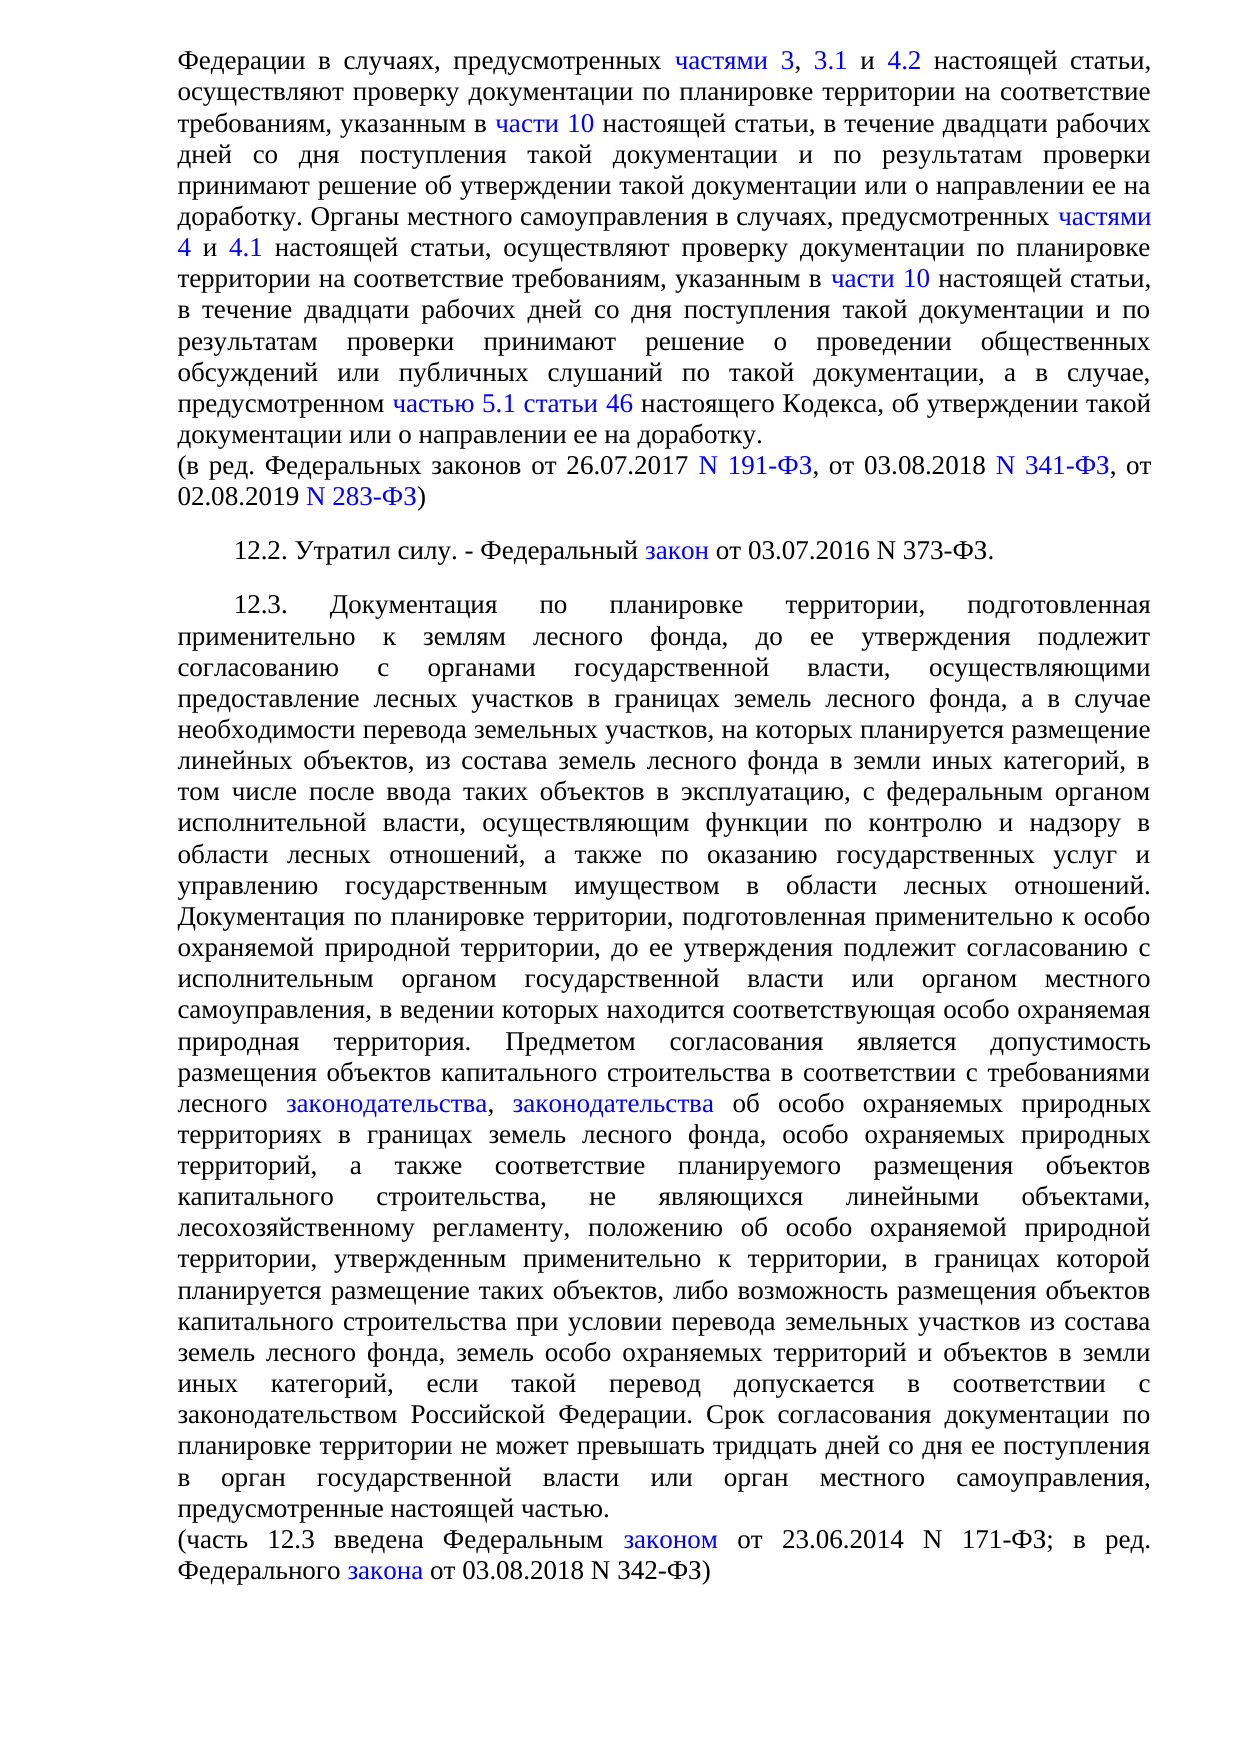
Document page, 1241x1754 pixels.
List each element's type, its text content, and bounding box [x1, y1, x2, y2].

text (в ред. Федеральных законов от 26.07.2017 N 191-ФЗ, от 03.08.2018 N 341-ФЗ, от 02.08.2019 N 283-ФЗ) [177, 449, 1152, 512]
text 12.2. Утратил силу. - Федеральный закон от 03.07.2016 N 373-ФЗ. [177, 534, 1152, 566]
text 12.3. Документация по планировке территории, подготовленная применительно к землям лесного фонда, до ее утверждения подлежит согласованию с органами государственной власти, осуществляющими предоставление лесных участков в границах земель лесного фонда, а в случае необходимости перевода земельных участков, на которых планируется размещение линейных объектов, из состава земель лесного фонда в земли иных категорий, в том числе после ввода таких объектов в эксплуатацию, с федеральным органом исполнительной власти, осуществляющим функции по контролю и надзору в области лесных отношений, а также по оказанию государственных услуг и управлению государственным имуществом в области лесных отношений. Документация по планировке территории, подготовленная применительно к особо охраняемой природной территории, до ее утверждения подлежит согласованию с исполнительным органом государственной власти или органом местного самоуправления, в ведении которых находится соответствующая особо охраняемая природная территория. Предметом согласования является допустимость размещения объектов капитального строительства в соответствии с требованиями лесного законодательства, законодательства об особо охраняемых природных территориях в границах земель лесного фонда, особо охраняемых природных территорий, а также соответствие планируемого размещения объектов капитального строительства, не являющихся линейными объектами, лесохозяйственному регламенту, положению об особо охраняемой природной территории, утвержденным применительно к территории, в границах которой планируется размещение таких объектов, либо возможность размещения объектов капитального строительства при условии перевода земельных участков из состава земель лесного фонда, земель особо охраняемых территорий и объектов в земли иных категорий, если такой перевод допускается в соответствии с законодательством Российской Федерации. Срок согласования документации по планировке территории не может превышать тридцать дней со дня ее поступления в орган государственной власти или орган местного самоуправления, предусмотренные настоящей частью. [177, 588, 1152, 1523]
text (часть 12.3 введена Федеральным законом от 23.06.2014 N 171-ФЗ; в ред. Федерального закона от 03.08.2018 N 342-ФЗ) [177, 1523, 1152, 1585]
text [177, 44, 1152, 449]
